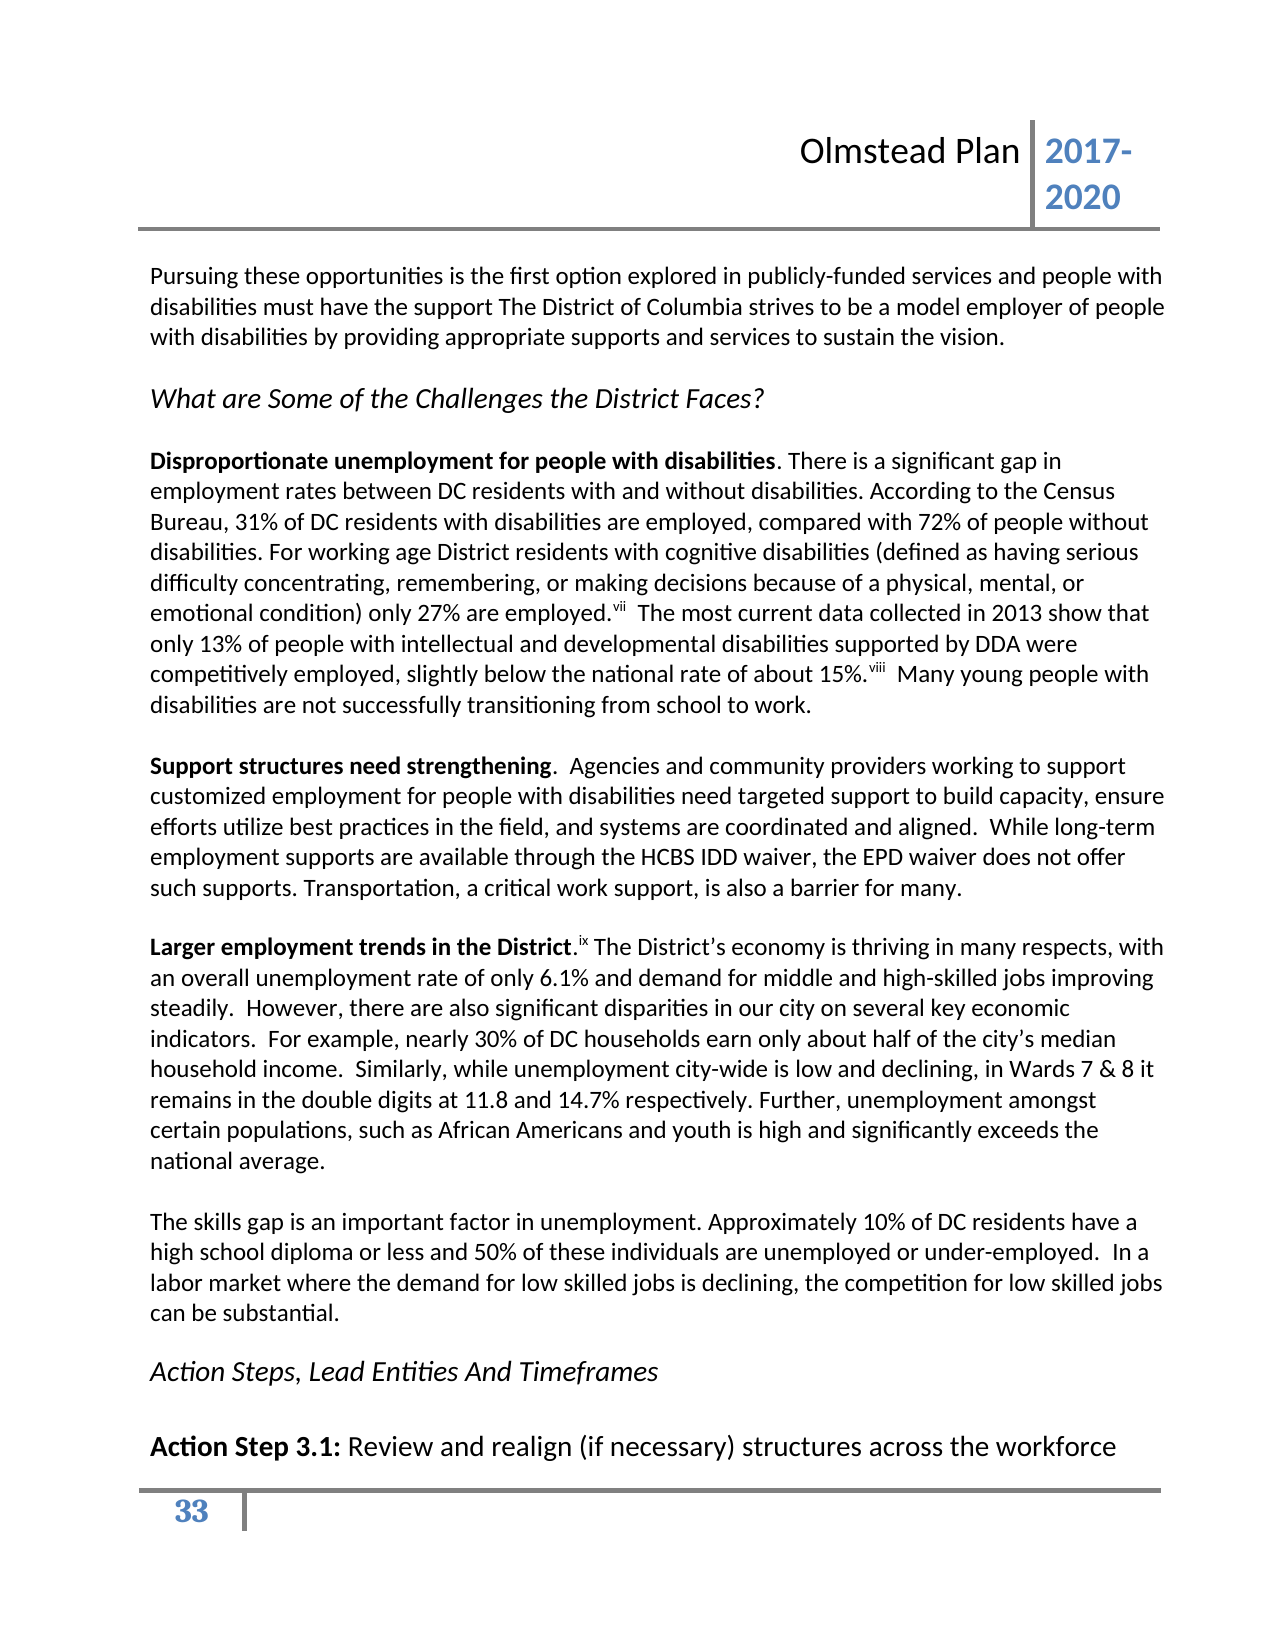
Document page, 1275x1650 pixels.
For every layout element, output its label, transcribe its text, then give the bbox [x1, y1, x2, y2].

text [150, 1428, 1172, 1463]
text Larger employment trends in the District. The District’s economy is thriving in many respects, with an overall unemployment rate of only 6.1% and demand for middle and high-skilled jobs improving steadily. However, there are also significant disparities in our city on several key economic indicators. For example, nearly 30% of DC households earn only about half of the city’s median household income. Similarly, while unemployment city-wide is low and declining, in Wards 7 & 8 it remains in the double digits at 11.8 and 14.7% respectively. Further, unemployment amongst certain populations, such as African Americans and youth is high and significantly exceeds the national average. [150, 931, 1172, 1176]
text What are Some of the Challenges the District Faces? [150, 380, 1172, 416]
text Disproportionate unemployment for people with disabilities. There is a significant gap in employment rates between DC residents with and without disabilities. According to the Census Bureau, 31% of DC residents with disabilities are employed, compared with 72% of people without disabilities. For working age District residents with cognitive disabilities (defined as having serious difficulty concentrating, remembering, or making decisions because of a physical, mental, or emotional condition) only 27% are employed. The most current data collected in 2013 show that only 13% of people with intellectual and developmental disabilities supported by DDA were competitively employed, slightly below the national rate of about 15%. Many young people with disabilities are not successfully transitioning from school to work. [150, 445, 1172, 719]
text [150, 260, 1172, 352]
text Support structures need strengthening. Agencies and community providers working to support customized employment for people with disabilities need targeted support to build capacity, ensure efforts utilize best practices in the field, and systems are coordinated and aligned. While long-term employment supports are available through the HCBS IDD waiver, the EPD waiver does not offer such supports. Transportation, a critical work support, is also a barrier for many. [150, 750, 1172, 903]
text The skills gap is an important factor in unemployment. Approximately 10% of DC residents have a high school diploma or less and 50% of these individuals are unemployed or under-employed. In a labor market where the demand for low skilled jobs is declining, the competition for low skilled jobs can be substantial. [150, 1206, 1172, 1328]
text Action Steps, Lead Entities And Timeframes [150, 1353, 1172, 1389]
